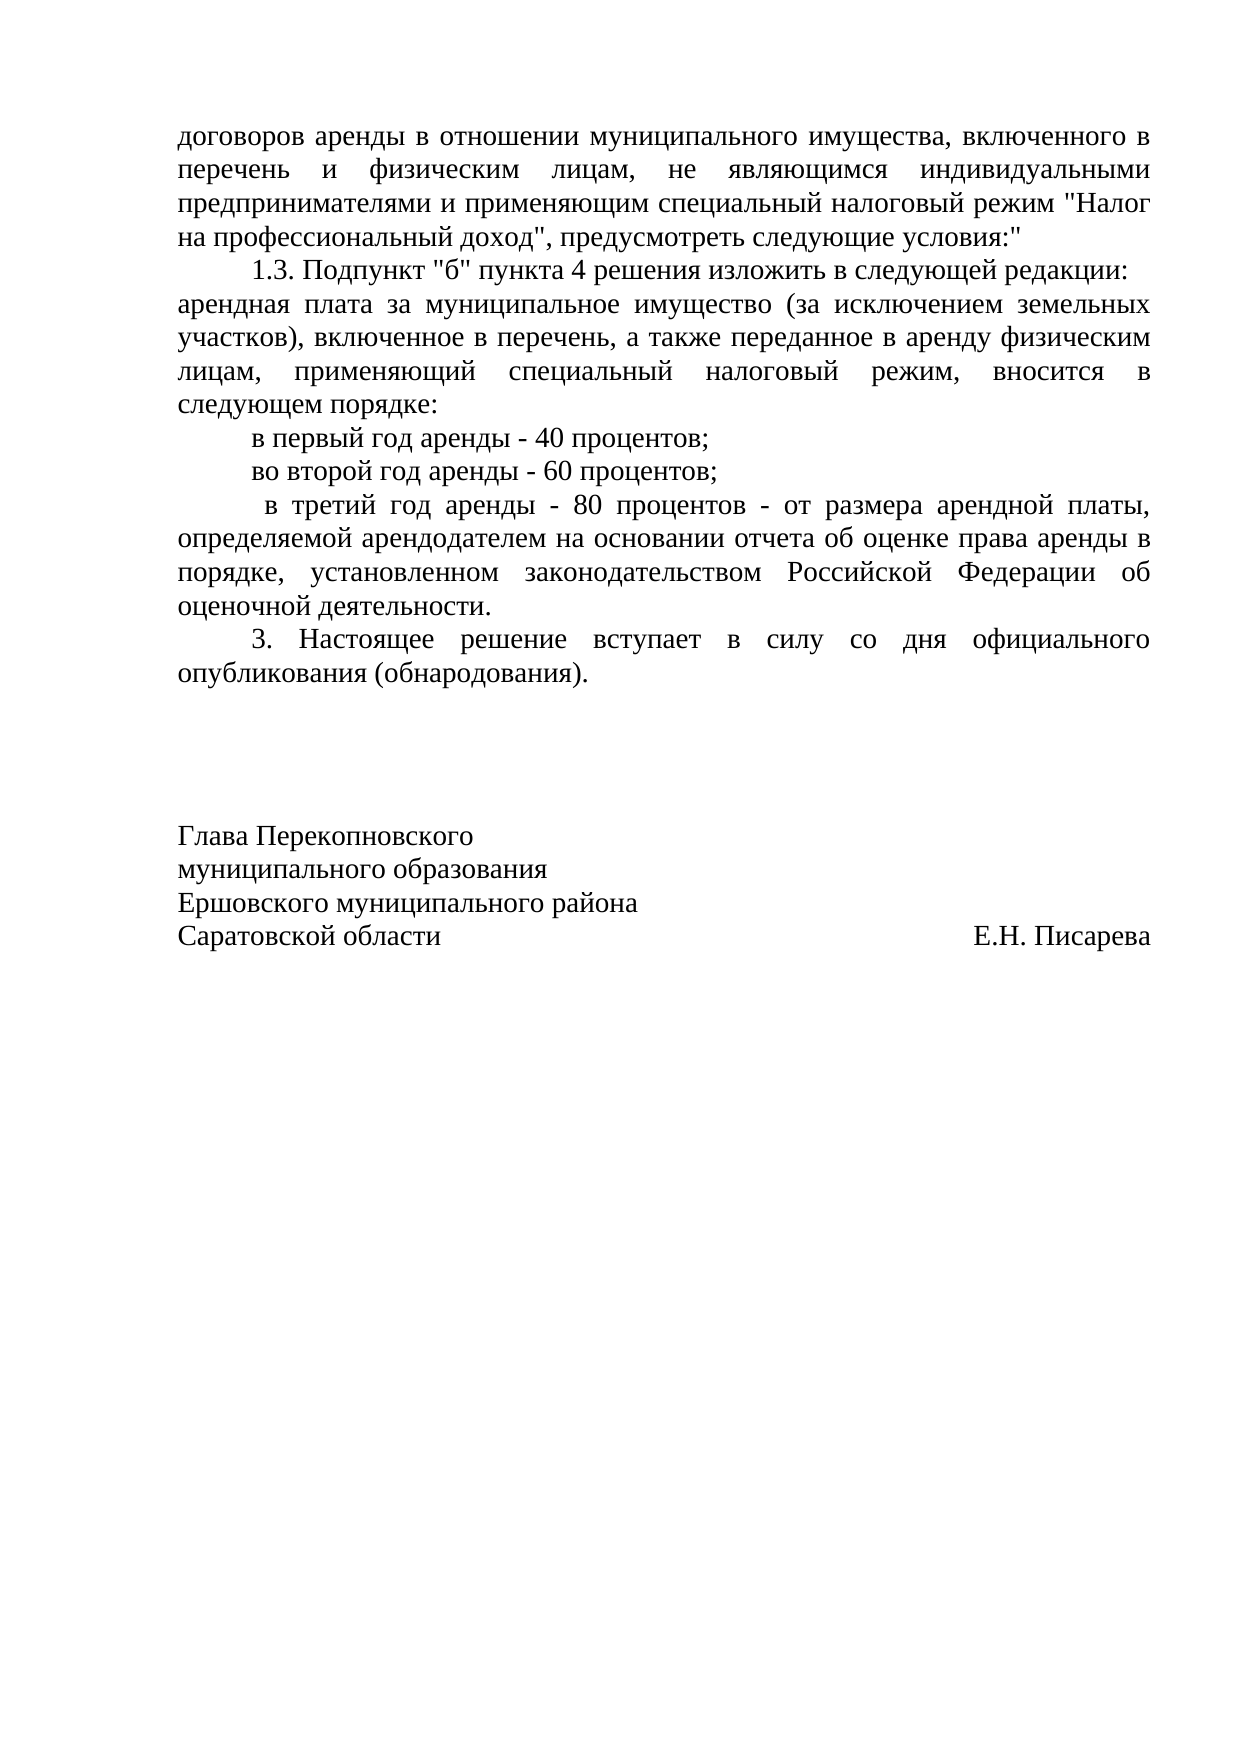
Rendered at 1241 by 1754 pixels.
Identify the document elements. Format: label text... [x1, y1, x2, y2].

text Саратовской области Е.Н. Писарева [177, 918, 1152, 952]
text в третий год аренды - 80 процентов - от размера арендной платы, определяемой арендодателем на основании отчета об оценке права аренды в порядке, установленном законодательством Российской Федерации об оценочной деятельности. [177, 487, 1152, 621]
text арендная плата за муниципальное имущество (за исключением земельных участков), включенное в перечень, а также переданное в аренду физическим лицам, применяющий специальный налоговый режим, вносится в следующем порядке: [177, 286, 1152, 420]
text во второй год аренды - 60 процентов; [177, 453, 1240, 487]
text в первый год аренды - 40 процентов; [177, 420, 1240, 453]
text 3. Настоящее решение вступает в силу со дня официального опубликования (обнародования). [177, 621, 1152, 688]
text муниципального образования [177, 851, 1152, 885]
text 1.3. Подпункт "б" пункта 4 решения изложить в следующей редакции: [177, 252, 1152, 286]
text Ершовского муниципального района [177, 885, 1152, 918]
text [177, 118, 1152, 252]
text Глава Перекопновского [177, 818, 1152, 851]
